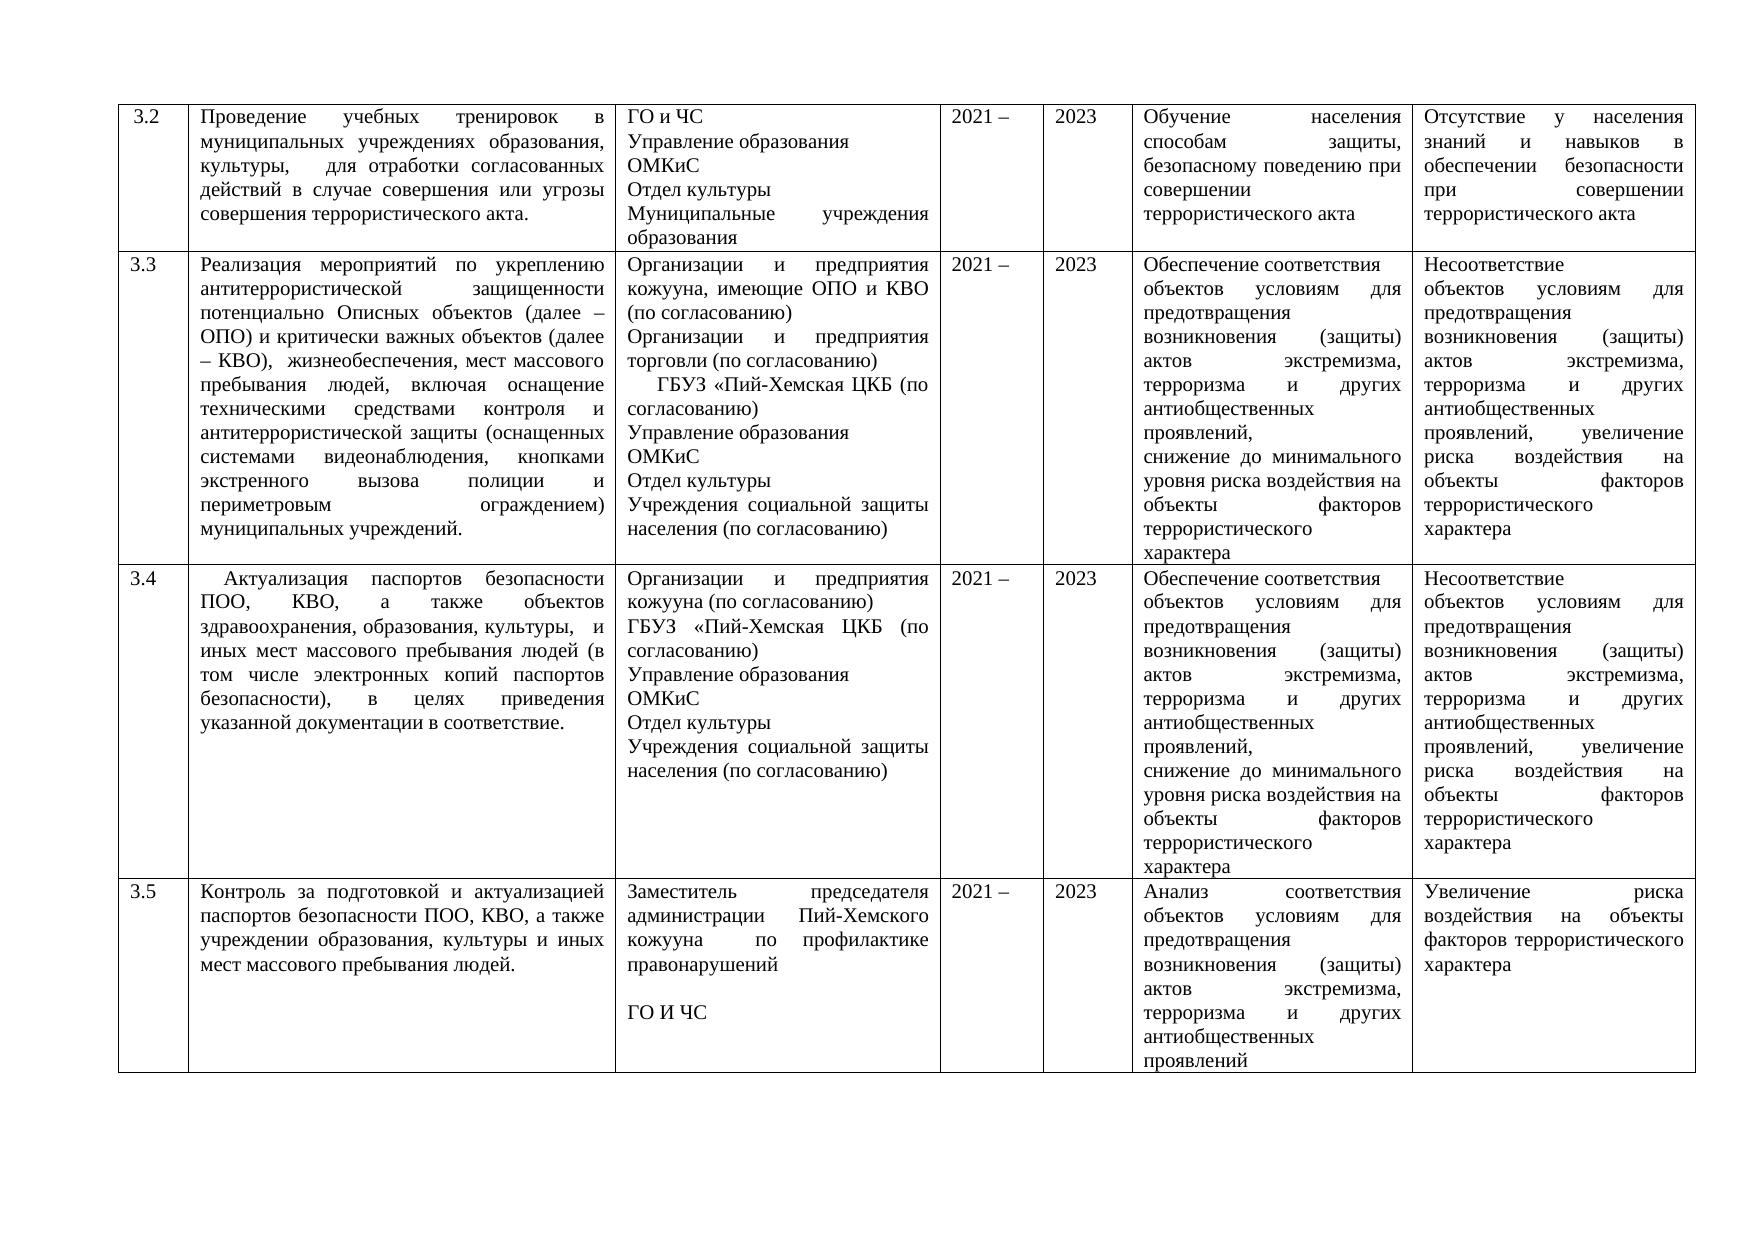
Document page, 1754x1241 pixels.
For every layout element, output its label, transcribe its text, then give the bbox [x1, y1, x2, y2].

table_cell 2021 – [941, 105, 1043, 251]
table_cell Несоответствие объектов условиям для предотвращения возникновения (защиты) актов экстремизма, терроризма и других антиобщественных проявлений, увеличение риска воздействия на объекты факторов террористического характера [1413, 565, 1695, 878]
table_cell ГО и ЧС Управление образования ОМКиС Отдел культуры Муниципальные учреждения образования [616, 105, 940, 251]
table_cell Организации и предприятия кожууна, имеющие ОПО и КВО (по согласованию) Организации и предприятия торговли (по согласованию) ГБУЗ «Пий-Хемская ЦКБ (по согласованию) Управление образования ОМКиС Отдел культуры Учреждения социальной защиты населения (по согласованию) [616, 252, 940, 564]
table_cell 3.5 [119, 879, 188, 1072]
table_cell Отсутствие у населения знаний и навыков в обеспечении безопасности при совершении террористического акта [1413, 105, 1695, 251]
table_cell Проведение учебных тренировок в муниципальных учреждениях образования, культуры, для отработки согласованных действий в случае совершения или угрозы совершения террористического акта. [189, 105, 615, 251]
table_cell Несоответствие объектов условиям для предотвращения возникновения (защиты) актов экстремизма, терроризма и других антиобщественных проявлений, увеличение риска воздействия на объекты факторов террористического характера [1413, 252, 1695, 564]
table_cell Организации и предприятия кожууна (по согласованию) ГБУЗ «Пий-Хемская ЦКБ (по согласованию) Управление образования ОМКиС Отдел культуры Учреждения социальной защиты населения (по согласованию) [616, 565, 940, 878]
table_cell Обеспечение соответствия объектов условиям для предотвращения возникновения (защиты) актов экстремизма, терроризма и других антиобщественных проявлений, снижение до минимального уровня риска воздействия на объекты факторов террористического характера [1133, 565, 1412, 878]
table_cell 2023 [1044, 252, 1132, 564]
table_cell Контроль за подготовкой и актуализацией паспортов безопасности ПОО, КВО, а также учреждении образования, культуры и иных мест массового пребывания людей. [189, 879, 615, 1072]
table_cell 2023 [1044, 879, 1132, 1072]
table_cell Анализ соответствия объектов условиям для предотвращения возникновения (защиты) актов экстремизма, терроризма и других антиобщественных проявлений [1133, 879, 1412, 1072]
table_cell 3.2 [119, 105, 188, 251]
table_cell 2021 – [941, 879, 1043, 1072]
table_cell 2021 – [941, 565, 1043, 878]
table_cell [1413, 879, 1695, 1072]
table_cell 2021 – [941, 252, 1043, 564]
table_cell Актуализация паспортов безопасности ПОО, КВО, а также объектов здравоохранения, образования, культуры, и иных мест массового пребывания людей (в том числе электронных копий паспортов безопасности), в целях приведения указанной документации в соответствие. [189, 565, 615, 878]
table_cell Реализация мероприятий по укреплению антитеррористической защищенности потенциально Описных объектов (далее – ОПО) и критически важных объектов (далее – КВО), жизнеобеспечения, мест массового пребывания людей, включая оснащение техническими средствами контроля и антитеррористической защиты (оснащенных системами видеонаблюдения, кнопками экстренного вызова полиции и периметровым ограждением) муниципальных учреждений. [189, 252, 615, 564]
table_cell 2023 [1044, 105, 1132, 251]
table_cell Обеспечение соответствия объектов условиям для предотвращения возникновения (защиты) актов экстремизма, терроризма и других антиобщественных проявлений, снижение до минимального уровня риска воздействия на объекты факторов террористического характера [1133, 252, 1412, 564]
table_cell 2023 [1044, 565, 1132, 878]
table_cell Обучение населения способам защиты, безопасному поведению при совершении террористического акта [1133, 105, 1412, 251]
table_cell 3.3 [119, 252, 188, 564]
table_cell 3.4 [119, 565, 188, 878]
table_cell Заместитель председателя администрации Пий-Хемского кожууна по профилактике правонарушений ГО И ЧС [616, 879, 940, 1072]
